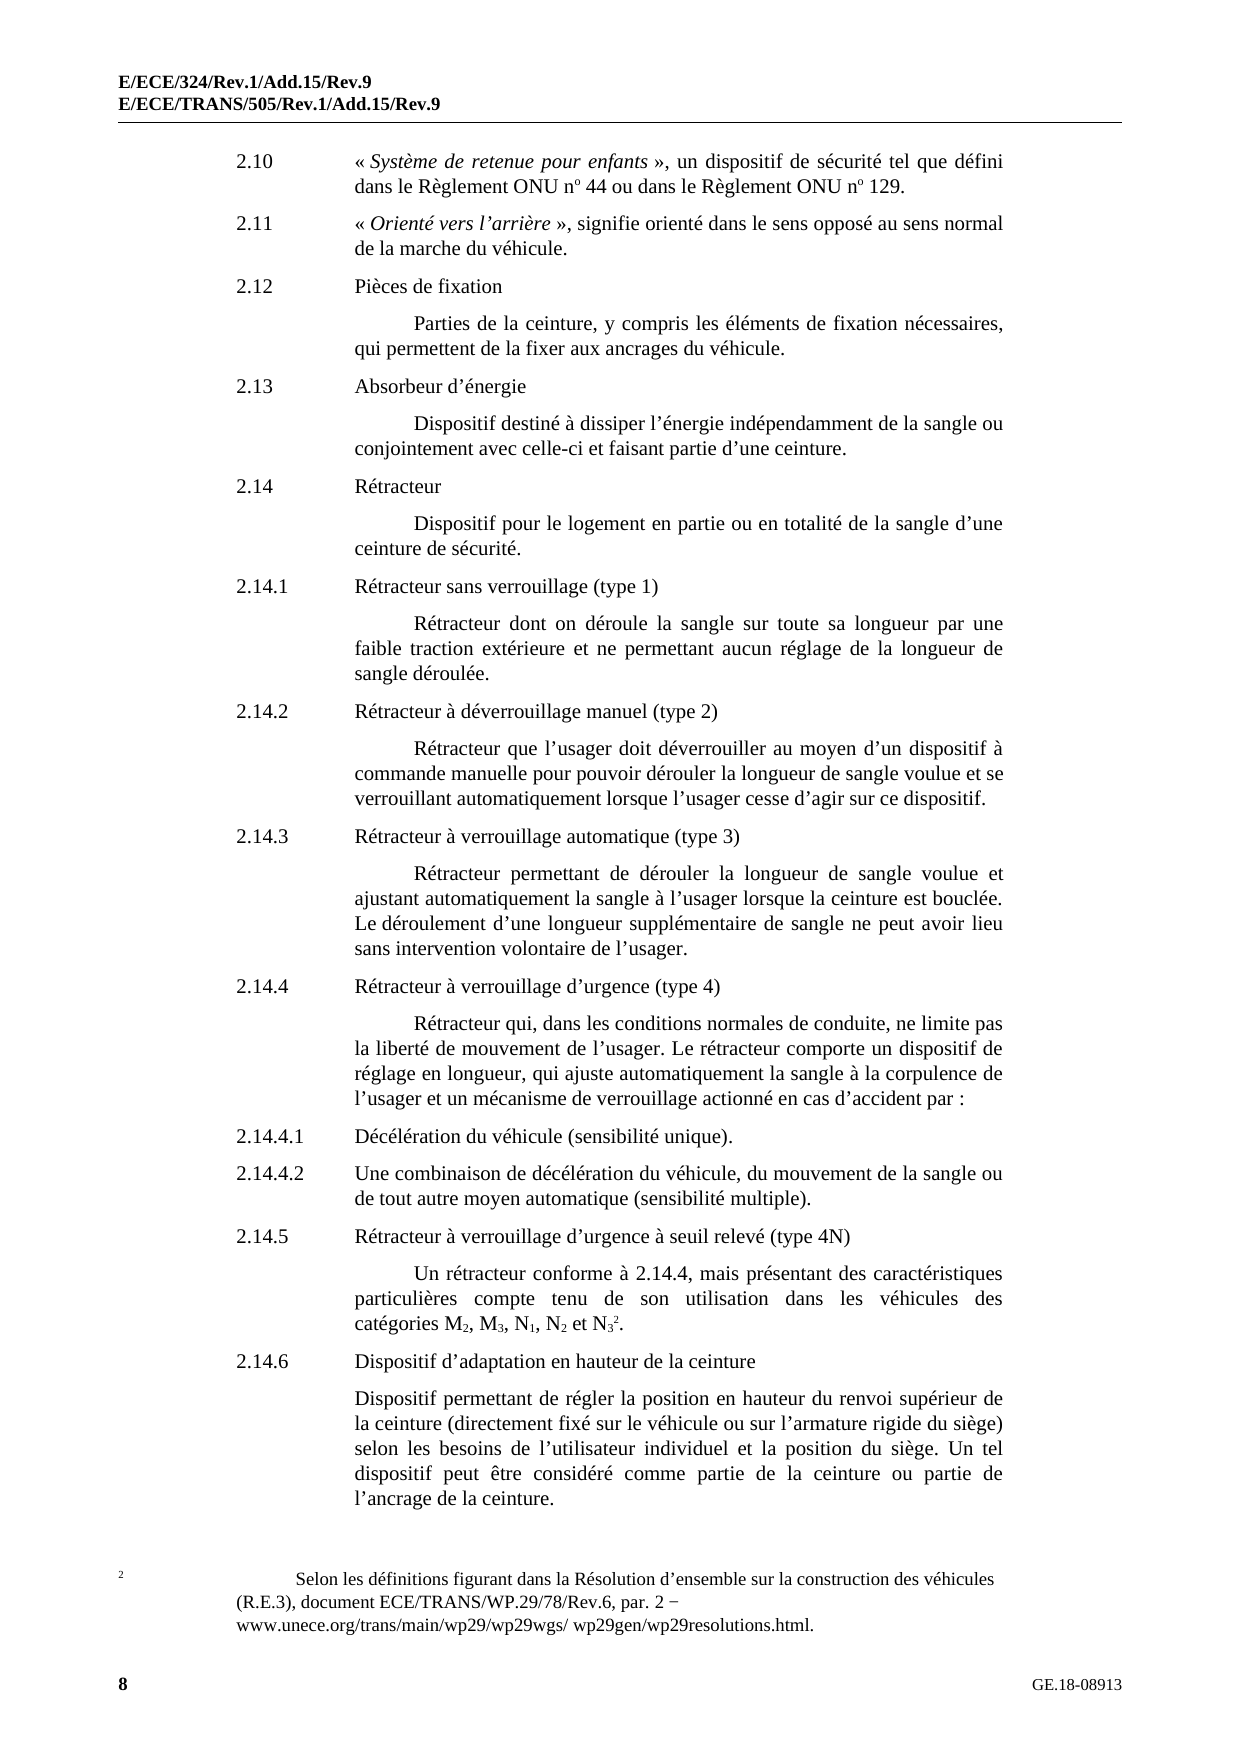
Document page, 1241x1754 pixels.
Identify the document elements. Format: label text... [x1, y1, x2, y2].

text 2.11 « Orienté vers l’arrière », signifie orienté dans le sens opposé au sens normal de la marche du véhicule. [236, 210, 1004, 260]
text 2.14.1 Rétracteur sans verrouillage (type 1) [236, 573, 1004, 598]
text 2.14.4 Rétracteur à verrouillage d’urgence (type 4) [236, 973, 1004, 998]
text 2.14.3 Rétracteur à verrouillage automatique (type 3) [236, 823, 1004, 848]
text 2.14.5 Rétracteur à verrouillage d’urgence à seuil relevé (type 4N) [236, 1223, 1004, 1248]
text Rétracteur qui, dans les conditions normales de conduite, ne limite pas la liberté de mouvement de l’usager. Le rétracteur comporte un dispositif de réglage en longueur, qui ajuste automatiquement la sangle à la corpulence de l’usager et un mécanisme de verrouillage actionné en cas d’accident par : [354, 1010, 1004, 1110]
text 2.14.6 Dispositif d’adaptation en hauteur de la ceinture [236, 1348, 1004, 1373]
text 2.14.4.2 Une combinaison de décélération du véhicule, du mouvement de la sangle ou de tout autre moyen automatique (sensibilité multiple). [236, 1160, 1004, 1210]
text Rétracteur dont on déroule la sangle sur toute sa longueur par une faible traction extérieure et ne permettant aucun réglage de la longueur de sangle déroulée. [354, 610, 1004, 685]
text Parties de la ceinture, y compris les éléments de fixation nécessaires, qui permettent de la fixer aux ancrages du véhicule. [354, 310, 1004, 360]
text Dispositif pour le logement en partie ou en totalité de la sangle d’une ceinture de sécurité. [354, 510, 1004, 560]
text 2.14.4.1 Décélération du véhicule (sensibilité unique). [236, 1123, 1004, 1148]
text 2.13 Absorbeur d’énergie [236, 373, 1004, 398]
text 2.10 « Système de retenue pour enfants », un dispositif de sécurité tel que défini dans le Règlement ONU no 44 ou dans le Règlement ONU no 129. [236, 148, 1004, 198]
text Rétracteur permettant de dérouler la longueur de sangle voulue et ajustant automatiquement la sangle à l’usager lorsque la ceinture est bouclée. Le déroulement d’une longueur supplémentaire de sangle ne peut avoir lieu sans intervention volontaire de l’usager. [354, 860, 1004, 960]
text Un rétracteur conforme à 2.14.4, mais présentant des caractéristiques particulières compte tenu de son utilisation dans les véhicules des catégories M2, M3, N1, N2 et N3. [354, 1260, 1004, 1335]
text Dispositif permettant de régler la position en hauteur du renvoi supérieur de la ceinture (directement fixé sur le véhicule ou sur l’armature rigide du siège) selon les besoins de l’utilisateur individuel et la position du siège. Un tel dispositif peut être considéré comme partie de la ceinture ou partie de l’ancrage de la ceinture. [354, 1385, 1004, 1510]
text 2.14.2 Rétracteur à déverrouillage manuel (type 2) [236, 698, 1004, 723]
text 2.14 Rétracteur [236, 473, 1004, 498]
text 2.12 Pièces de fixation [236, 273, 1004, 298]
text Rétracteur que l’usager doit déverrouiller au moyen d’un dispositif à commande manuelle pour pouvoir dérouler la longueur de sangle voulue et se verrouillant automatiquement lorsque l’usager cesse d’agir sur ce dispositif. [354, 735, 1004, 810]
text Dispositif destiné à dissiper l’énergie indépendamment de la sangle ou conjointement avec celle-ci et faisant partie d’une ceinture. [354, 410, 1004, 460]
